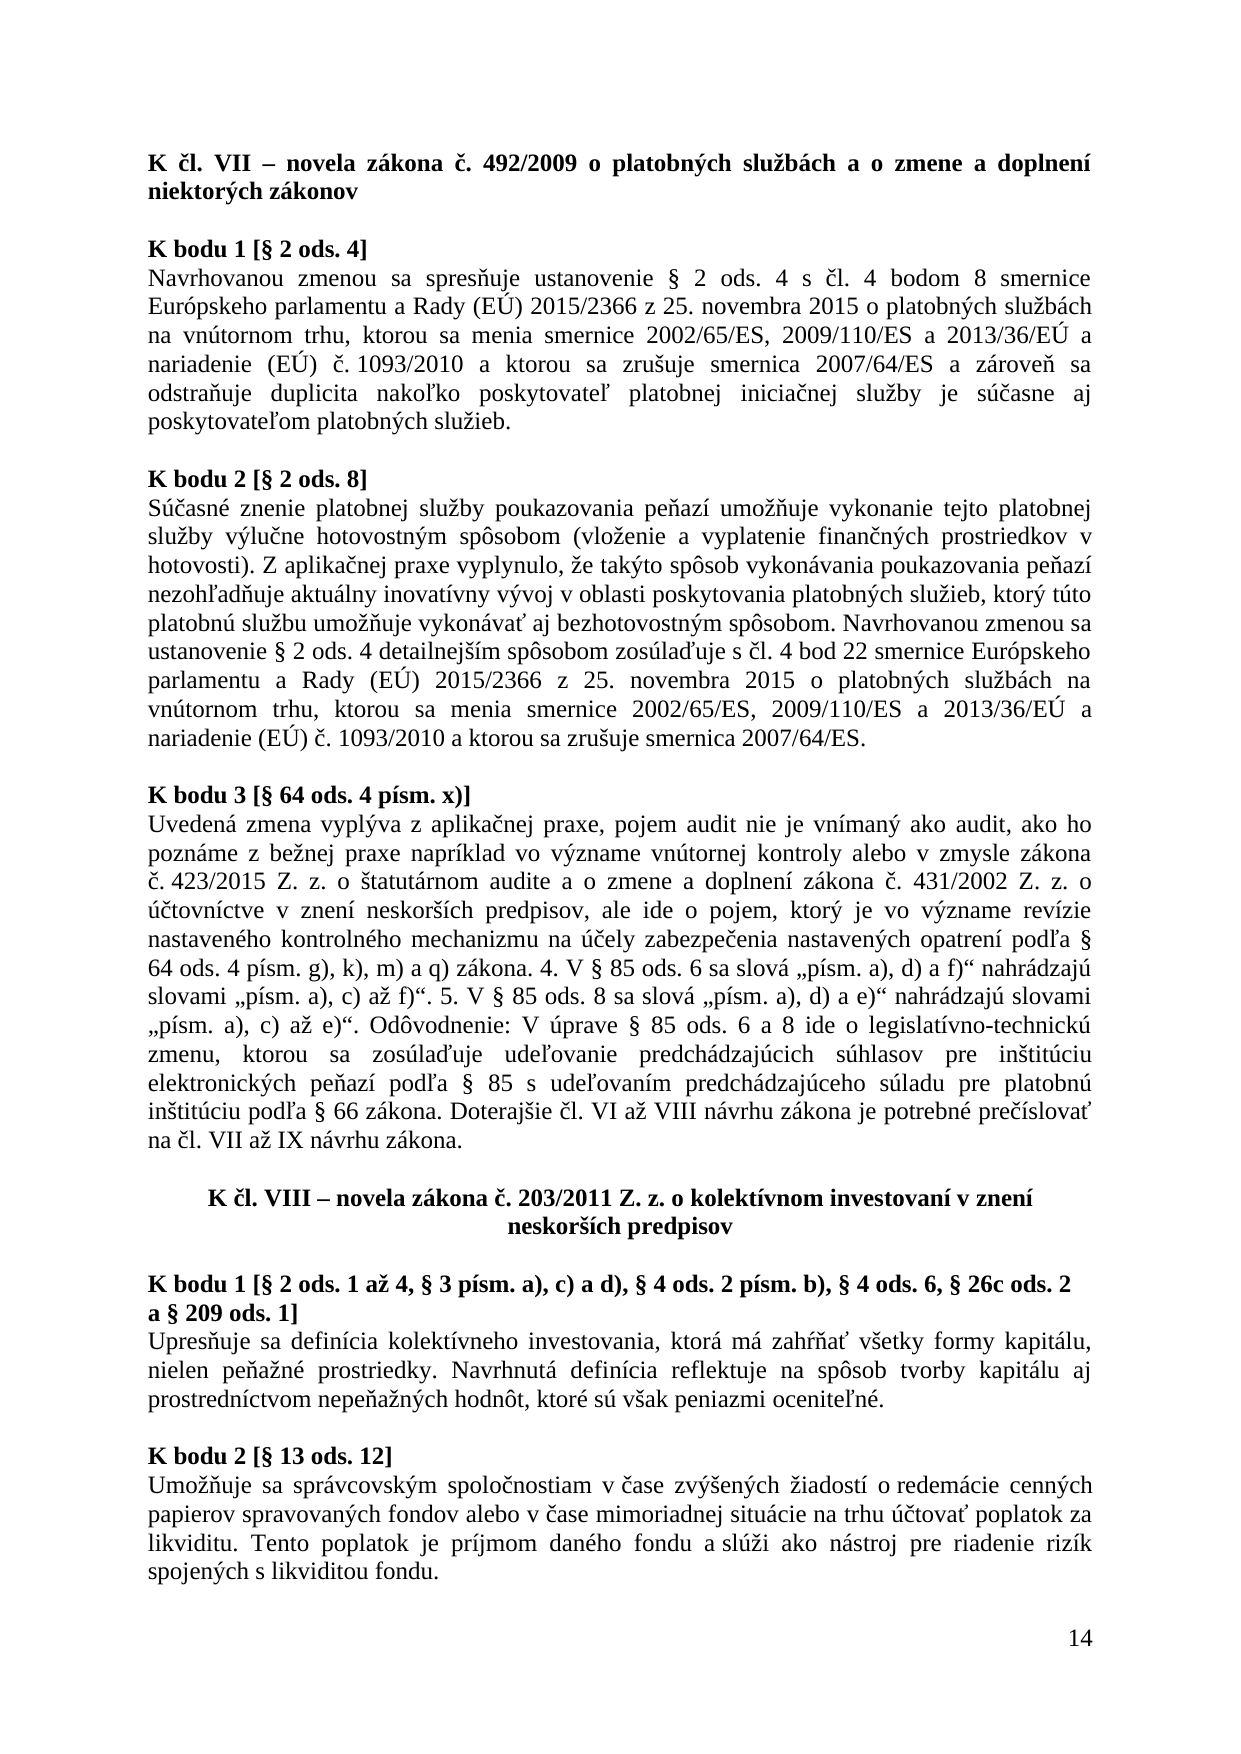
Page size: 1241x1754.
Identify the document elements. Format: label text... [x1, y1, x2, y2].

text Umožňuje sa správcovským spoločnostiam v čase zvýšených žiadostí o redemácie cenných papierov spravovaných fondov alebo v čase mimoriadnej situácie na trhu účtovať poplatok za likviditu. Tento poplatok je príjmom daného fondu a slúži ako nástroj pre riadenie rizík spojených s likviditou fondu. [148, 1470, 1093, 1585]
text K bodu 1 [§ 2 ods. 4] [148, 234, 1093, 263]
text Uvedená zmena vyplýva z aplikačnej praxe, pojem audit nie je vnímaný ako audit, ako ho poznáme z bežnej praxe napríklad vo význame vnútornej kontroly alebo v zmysle zákona č. 423/2015 Z. z. o štatutárnom audite a o zmene a doplnení zákona č. 431/2002 Z. z. o účtovníctve v znení neskorších predpisov, ale ide o pojem, ktorý je vo význame revízie nastaveného kontrolného mechanizmu na účely zabezpečenia nastavených opatrení podľa § 64 ods. 4 písm. g), k), m) a q) zákona. 4. V § 85 ods. 6 sa slová „písm. a), d) a f)“ nahrádzajú slovami „písm. a), c) až f)“. 5. V § 85 ods. 8 sa slová „písm. a), d) a e)“ nahrádzajú slovami „písm. a), c) až e)“. Odôvodnenie: V úprave § 85 ods. 6 a 8 ide o legislatívno-technickú zmenu, ktorou sa zosúlaďuje udeľovanie predchádzajúcich súhlasov pre inštitúciu elektronických peňazí podľa § 85 s udeľovaním predchádzajúceho súladu pre platobnú inštitúciu podľa § 66 zákona. Doterajšie čl. VI až VIII návrhu zákona je potrebné prečíslovať na čl. VII až IX návrhu zákona. [148, 809, 1093, 1154]
text K čl. VIII – novela zákona č. 203/2011 Z. z. o kolektívnom investovaní v znení neskorších predpisov [148, 1183, 1093, 1240]
text Súčasné znenie platobnej služby poukazovania peňazí umožňuje vykonanie tejto platobnej služby výlučne hotovostným spôsobom (vloženie a vyplatenie finančných prostriedkov v hotovosti). Z aplikačnej praxe vyplynulo, že takýto spôsob vykonávania poukazovania peňazí nezohľadňuje aktuálny inovatívny vývoj v oblasti poskytovania platobných služieb, ktorý túto platobnú službu umožňuje vykonávať aj bezhotovostným spôsobom. Navrhovanou zmenou sa ustanovenie § 2 ods. 4 detailnejším spôsobom zosúlaďuje s čl. 4 bod 22 smernice Európskeho parlamentu a Rady (EÚ) 2015/2366 z 25. novembra 2015 o platobných službách na vnútornom trhu, ktorou sa menia smernice 2002/65/ES, 2009/110/ES a 2013/36/EÚ a nariadenie (EÚ) č. 1093/2010 a ktorou sa zrušuje smernica 2007/64/ES. [148, 493, 1093, 751]
text K bodu 3 [§ 64 ods. 4 písm. x)] [148, 780, 1093, 809]
text Upresňuje sa definícia kolektívneho investovania, ktorá má zahŕňať všetky formy kapitálu, nielen peňažné prostriedky. Navrhnutá definícia reflektuje na spôsob tvorby kapitálu aj prostredníctvom nepeňažných hodnôt, ktoré sú však peniazmi oceniteľné. [148, 1326, 1093, 1413]
text K čl. VII – novela zákona č. 492/2009 o platobných službách a o zmene a doplnení niektorých zákonov [148, 148, 1093, 205]
text K bodu 2 [§ 13 ods. 12] [148, 1441, 1093, 1470]
text K bodu 2 [§ 2 ods. 8] [148, 464, 1093, 493]
text Navrhovanou zmenou sa spresňuje ustanovenie § 2 ods. 4 s čl. 4 bodom 8 smernice Európskeho parlamentu a Rady (EÚ) 2015/2366 z 25. novembra 2015 o platobných službách na vnútornom trhu, ktorou sa menia smernice 2002/65/ES, 2009/110/ES a 2013/36/EÚ a nariadenie (EÚ) č. 1093/2010 a ktorou sa zrušuje smernica 2007/64/ES a zároveň sa odstraňuje duplicita nakoľko poskytovateľ platobnej iniciačnej služby je súčasne aj poskytovateľom platobných služieb. [148, 263, 1093, 435]
text K bodu 1 [§ 2 ods. 1 až 4, § 3 písm. a), c) a d), § 4 ods. 2 písm. b), § 4 ods. 6, § 26c ods. 2 a § 209 ods. 1] [148, 1269, 1093, 1326]
